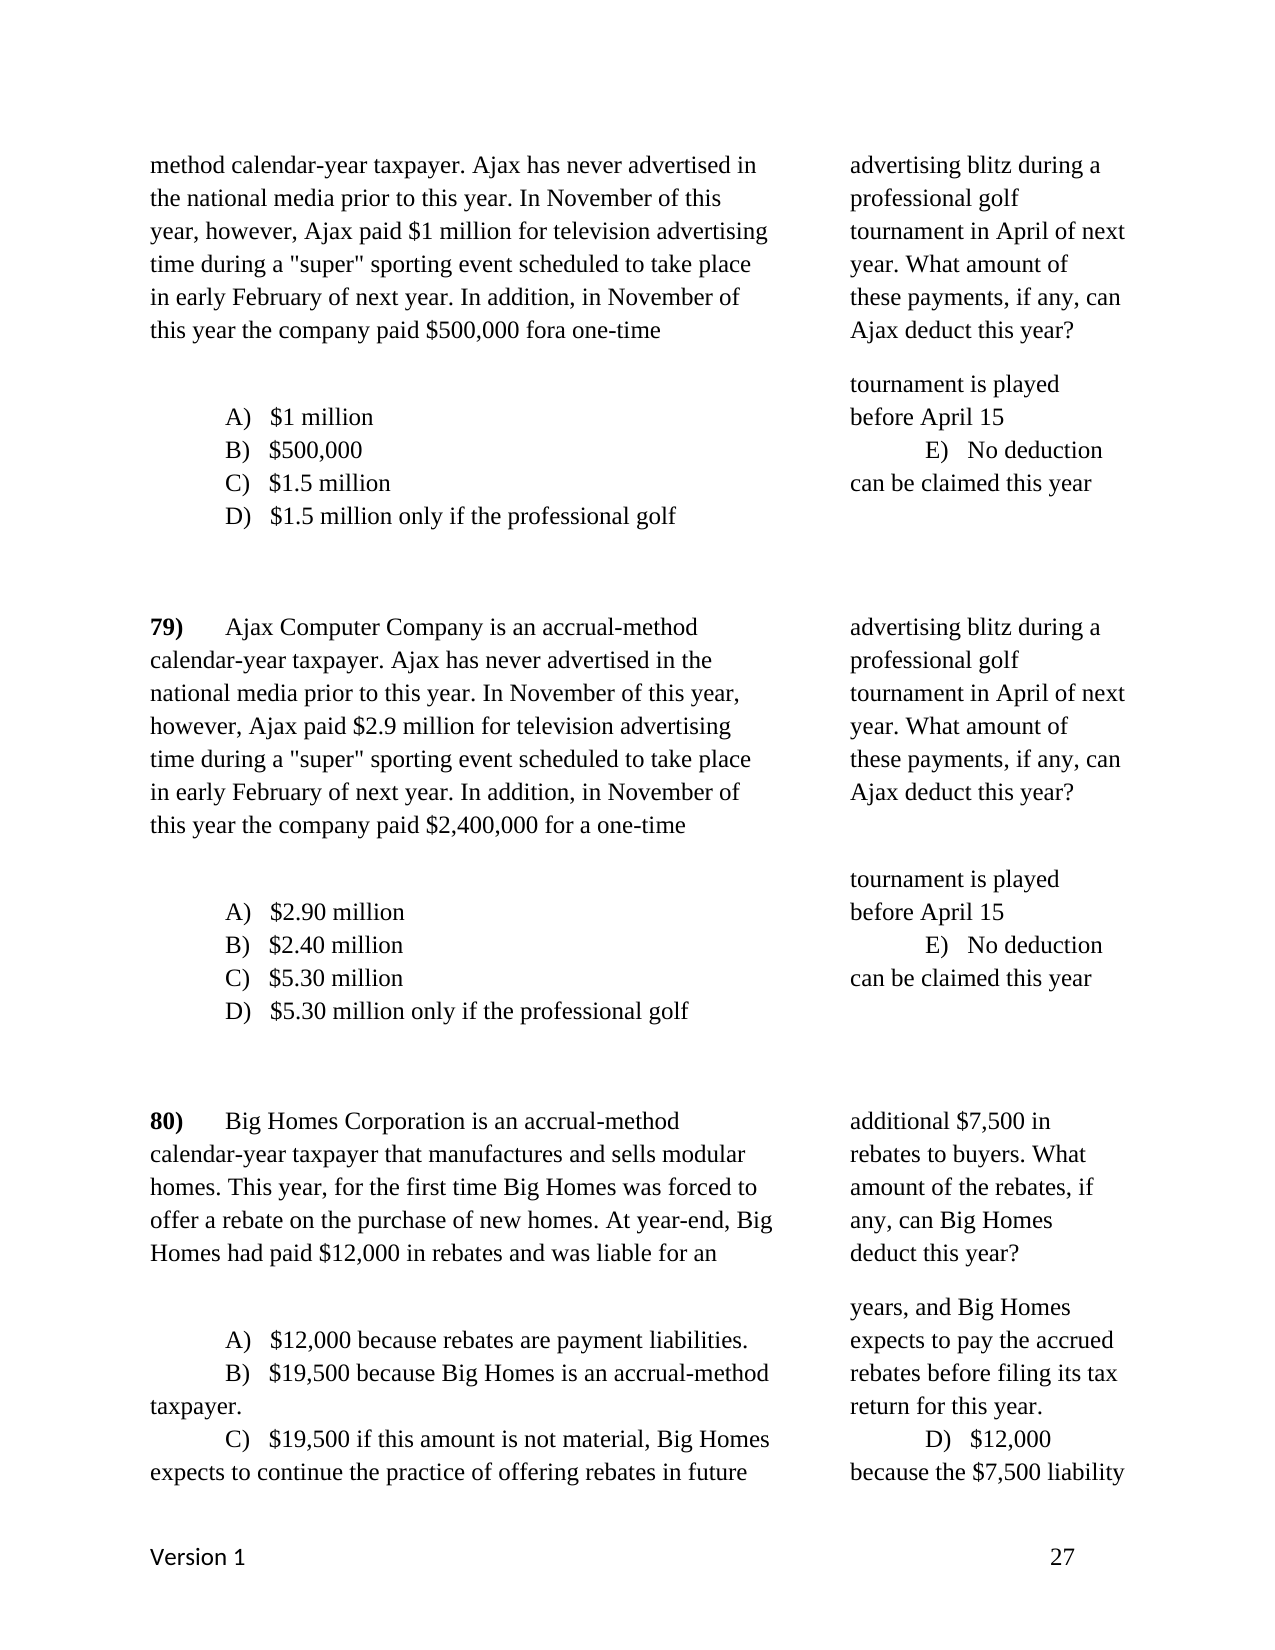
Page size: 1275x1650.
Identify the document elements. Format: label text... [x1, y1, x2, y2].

text 80) Big Homes Corporation is an accrual-method calendar-year taxpayer that manufactures and sells modular homes. This year, for the first time Big Homes was forced to offer a rebate on the purchase of new homes. At year-end, Big Homes had paid $12,000 in rebates and was liable for an additional $7,500 in rebates to buyers. What amount of the rebates, if any, can Big Homes deduct this year? [850, 1106, 1125, 1267]
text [850, 1292, 1125, 1486]
text 79) Ajax Computer Company is an accrual-method calendar-year taxpayer. Ajax has never advertised in the national media prior to this year. In November of this year, however, Ajax paid $2.9 million for television advertising time during a "super" sporting event scheduled to take place in early February of next year. In addition, in November of this year the company paid $2,400,000 for a one-time advertising blitz during a professional golf tournament in April of next year. What amount of these payments, if any, can Ajax deduct this year? [850, 612, 1125, 806]
text A) $1 million B) $500,000 C) $1.5 million D) $1.5 million only if the professional golf tournament is played before April 15 E) No deduction can be claimed this year [850, 369, 1125, 530]
text A) $2.90 million B) $2.40 million C) $5.30 million D) $5.30 million only if the professional golf tournament is played before April 15 E) No deduction can be claimed this year [850, 864, 1125, 1024]
text 79) Ajax Computer Company is an accrual-method calendar-year taxpayer. Ajax has never advertised in the national media prior to this year. In November of this year, however, Ajax paid $2.9 million for television advertising time during a "super" sporting event scheduled to take place in early February of next year. In addition, in November of this year the company paid $2,400,000 for a one-time advertising blitz during a professional golf tournament in April of next year. What amount of these payments, if any, can Ajax deduct this year? [150, 612, 775, 838]
text A) $2.90 million B) $2.40 million C) $5.30 million D) $5.30 million only if the professional golf tournament is played before April 15 E) No deduction can be claimed this year [150, 864, 775, 1024]
text A) $1 million B) $500,000 C) $1.5 million D) $1.5 million only if the professional golf tournament is played before April 15 E) No deduction can be claimed this year [150, 369, 775, 530]
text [850, 150, 1125, 344]
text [150, 1292, 775, 1486]
text 80) Big Homes Corporation is an accrual-method calendar-year taxpayer that manufactures and sells modular homes. This year, for the first time Big Homes was forced to offer a rebate on the purchase of new homes. At year-end, Big Homes had paid $12,000 in rebates and was liable for an additional $7,500 in rebates to buyers. What amount of the rebates, if any, can Big Homes deduct this year? [150, 1106, 775, 1267]
